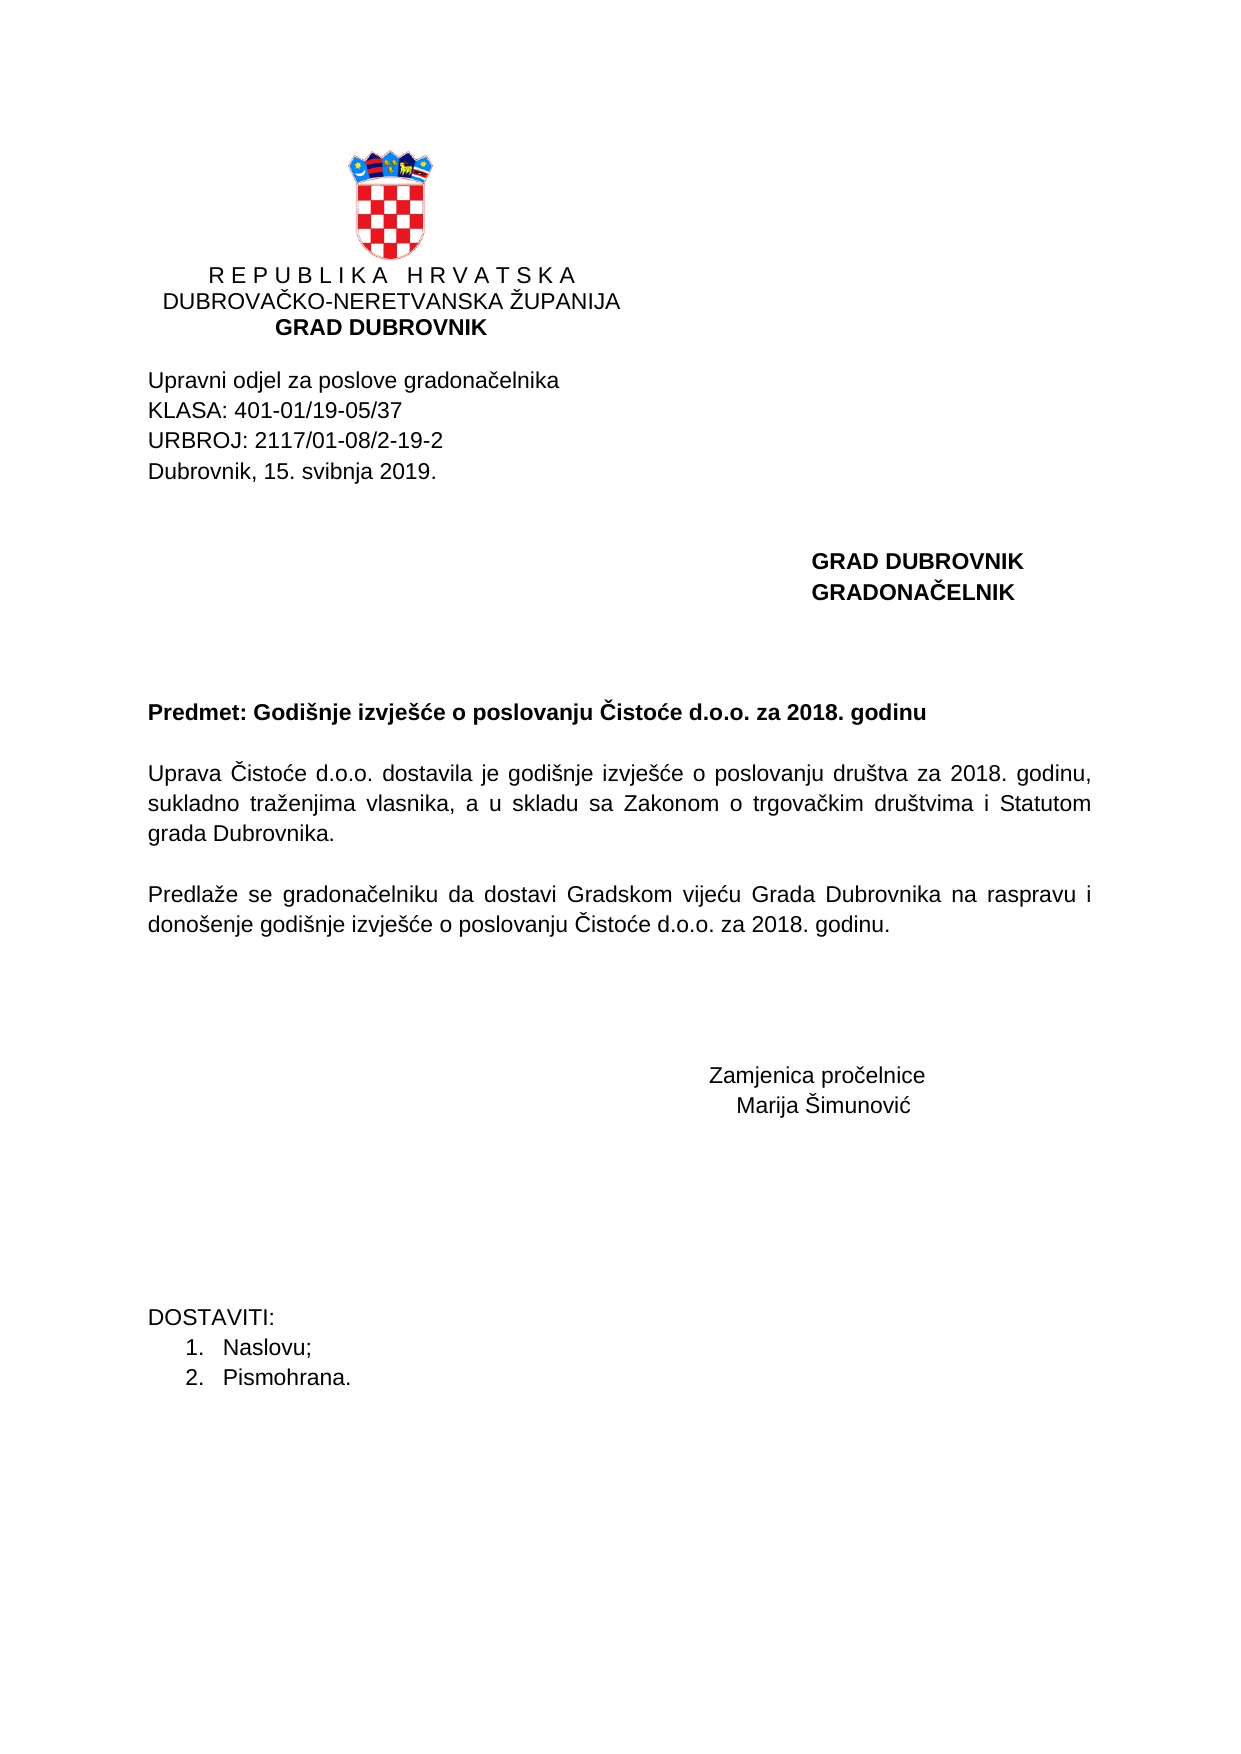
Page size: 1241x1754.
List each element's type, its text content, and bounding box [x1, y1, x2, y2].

text GRAD DUBROVNIK [148, 548, 1093, 575]
list Pismohrana. [185, 1364, 1093, 1390]
list Naslovu; [185, 1334, 1093, 1360]
text GRADONAČELNIK [148, 578, 1093, 605]
text URBROJ: 2117/01-08/2-19-2 [148, 427, 1093, 454]
text GRAD DUBROVNIK [148, 314, 635, 341]
text DUBROVAČKO-NERETVANSKA ŽUPANIJA [148, 288, 635, 314]
picture [345, 147, 438, 262]
text Upravni odjel za poslove gradonačelnika [148, 367, 1093, 393]
text Predmet: Godišnje izvješće o poslovanju Čistoće d.o.o. za 2018. godinu [148, 699, 1093, 726]
text Marija Šimunović [148, 1092, 1093, 1118]
text Predlaže se gradonačelniku da dostavi Gradskom vijeću Grada Dubrovnika na raspravu i donošenje godišnje izvješće o poslovanju Čistoće d.o.o. za 2018. godinu. [148, 881, 1093, 937]
text KLASA: 401-01/19-05/37 [148, 397, 1093, 424]
text Dubrovnik, 15. svibnja 2019. [148, 458, 1093, 484]
text Zamjenica pročelnice [148, 1062, 1093, 1088]
text DOSTAVITI: [148, 1303, 1093, 1330]
text R E P U B L I K A H R V A T S K A [148, 262, 635, 288]
text Uprava Čistoće d.o.o. dostavila je godišnje izvješće o poslovanju društva za 2018. godinu, sukladno traženjima vlasnika, a u skladu sa Zakonom o trgovačkim društvima i Statutom grada Dubrovnika. [148, 760, 1093, 847]
